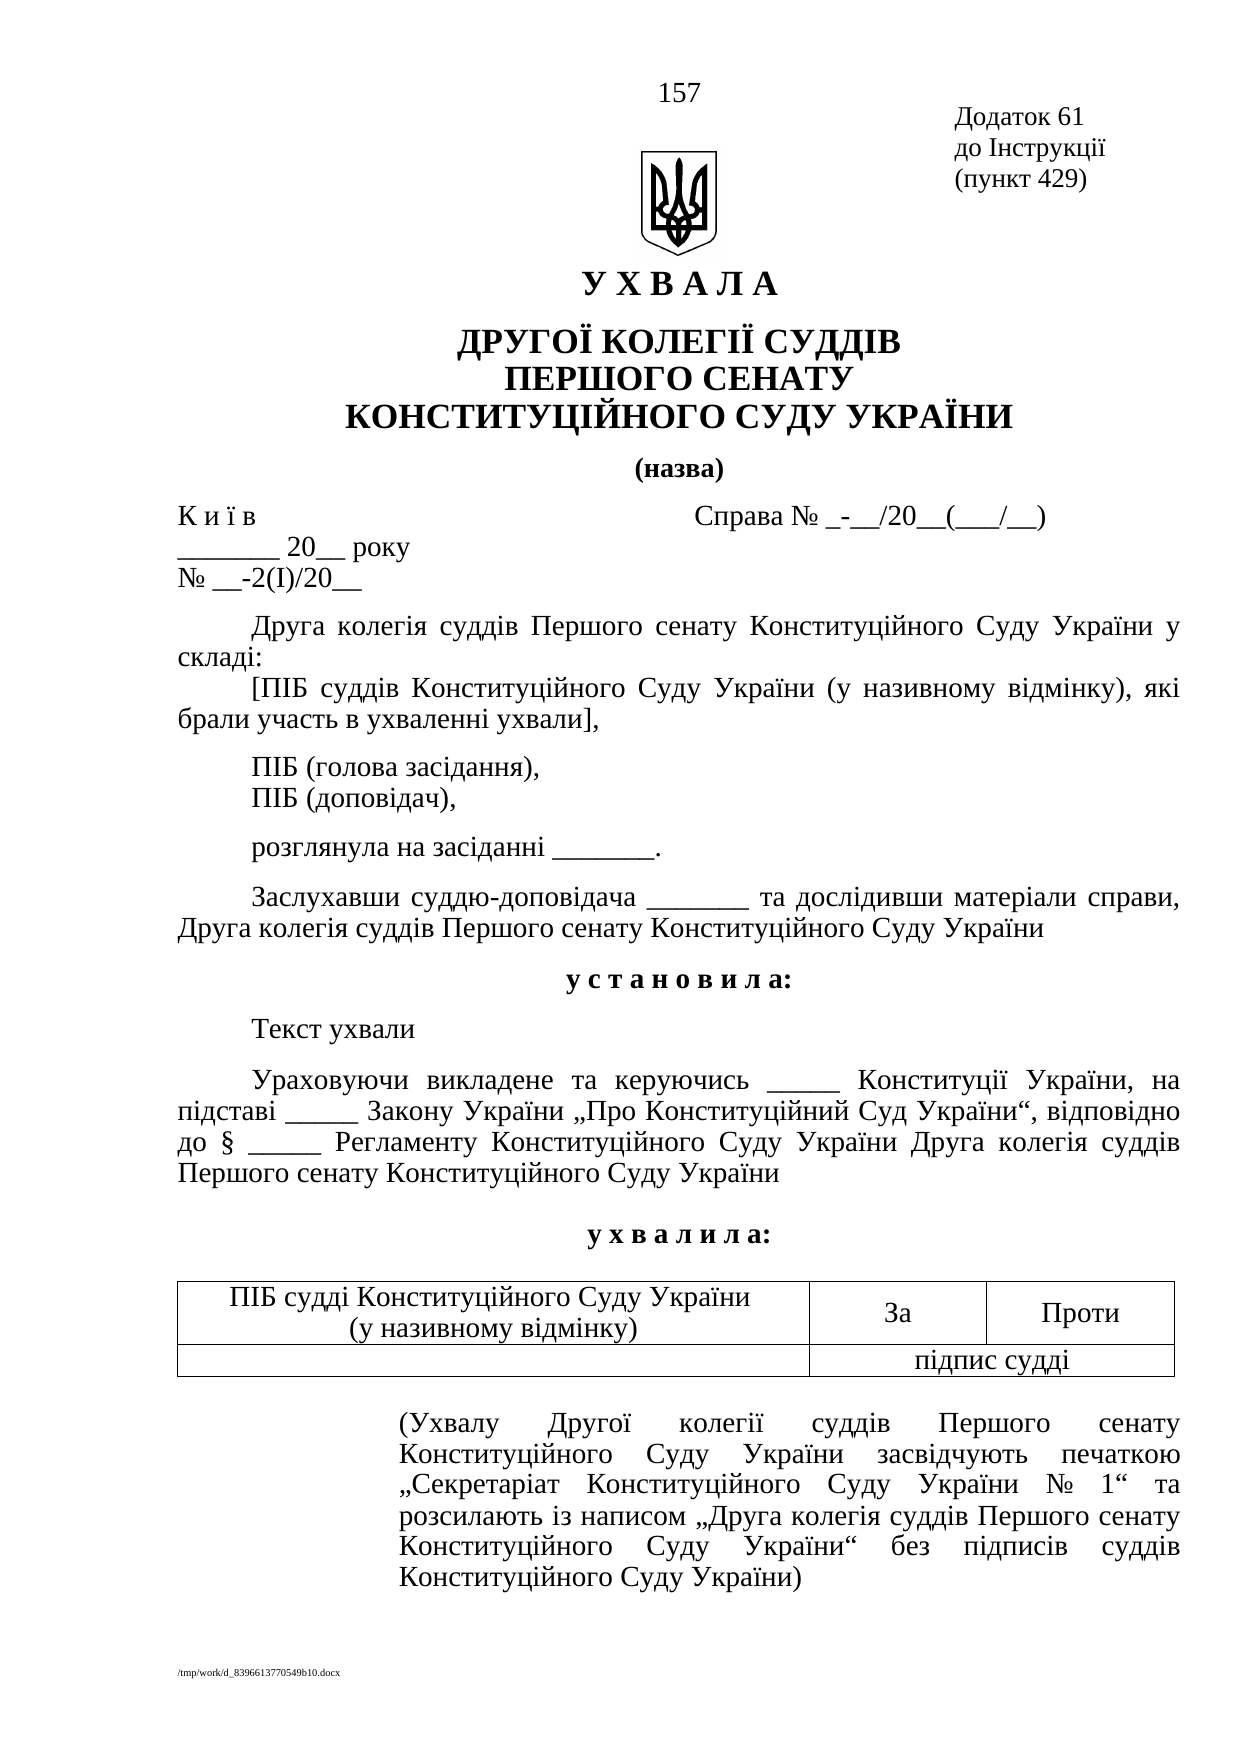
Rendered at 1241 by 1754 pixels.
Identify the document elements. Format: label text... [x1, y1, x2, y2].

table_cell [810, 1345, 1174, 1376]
text ПІБ (доповідач), [177, 783, 1181, 814]
text (Ухвалу Другої колегії суддів Першого сенату Конституційного Суду України засвідчують печаткою „Секретаріат Конституційного Суду України № 1“ та розсилають із написом „Друга колегія суддів Першого сенату Конституційного Суду України“ без підписів суддів Конституційного Суду України) [398, 1407, 1181, 1593]
text Текст ухвали [177, 1014, 1181, 1045]
text У Х В А Л А [177, 265, 1181, 302]
picture [633, 143, 726, 265]
text розглянула на засіданні _______. [177, 831, 1181, 862]
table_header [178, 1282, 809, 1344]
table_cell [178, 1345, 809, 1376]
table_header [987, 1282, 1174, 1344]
text у х в а л и л а: [177, 1219, 1181, 1250]
text Ураховуючи викладене та керуючись _____ Конституції України, на підставі _____ Закону України „Про Конституційний Суд України“, відповідно до § _____ Регламенту Конституційного Суду України Друга колегія суддів Першого сенату Конституційного Суду України [177, 1065, 1181, 1188]
text у с т а н о в и л а: [177, 963, 1181, 994]
text другої колегії суддів [177, 323, 1181, 361]
text (назва) [177, 453, 1181, 483]
text № __-2(І)/20__ [177, 562, 1181, 593]
text Конституційного Суду України [177, 398, 1181, 436]
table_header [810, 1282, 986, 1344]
text Заслухавши суддю-доповідача _______ та дослідивши матеріали справи, Друга колегія суддів Першого сенату Конституційного Суду України [177, 882, 1181, 944]
text _______ 20__ року [177, 532, 1181, 562]
text Друга колегія суддів Першого сенату Конституційного Суду України у складі: [177, 611, 1181, 673]
text ПІБ (голова засідання), [177, 752, 1181, 783]
text першого сенату [177, 361, 1181, 398]
text [ПІБ суддів Конституційного Суду України (у називному відмінку), які брали участь в ухваленні ухвали], [177, 673, 1181, 734]
text К и ї в Справа № _-__/20__(___/__) [177, 501, 1181, 532]
